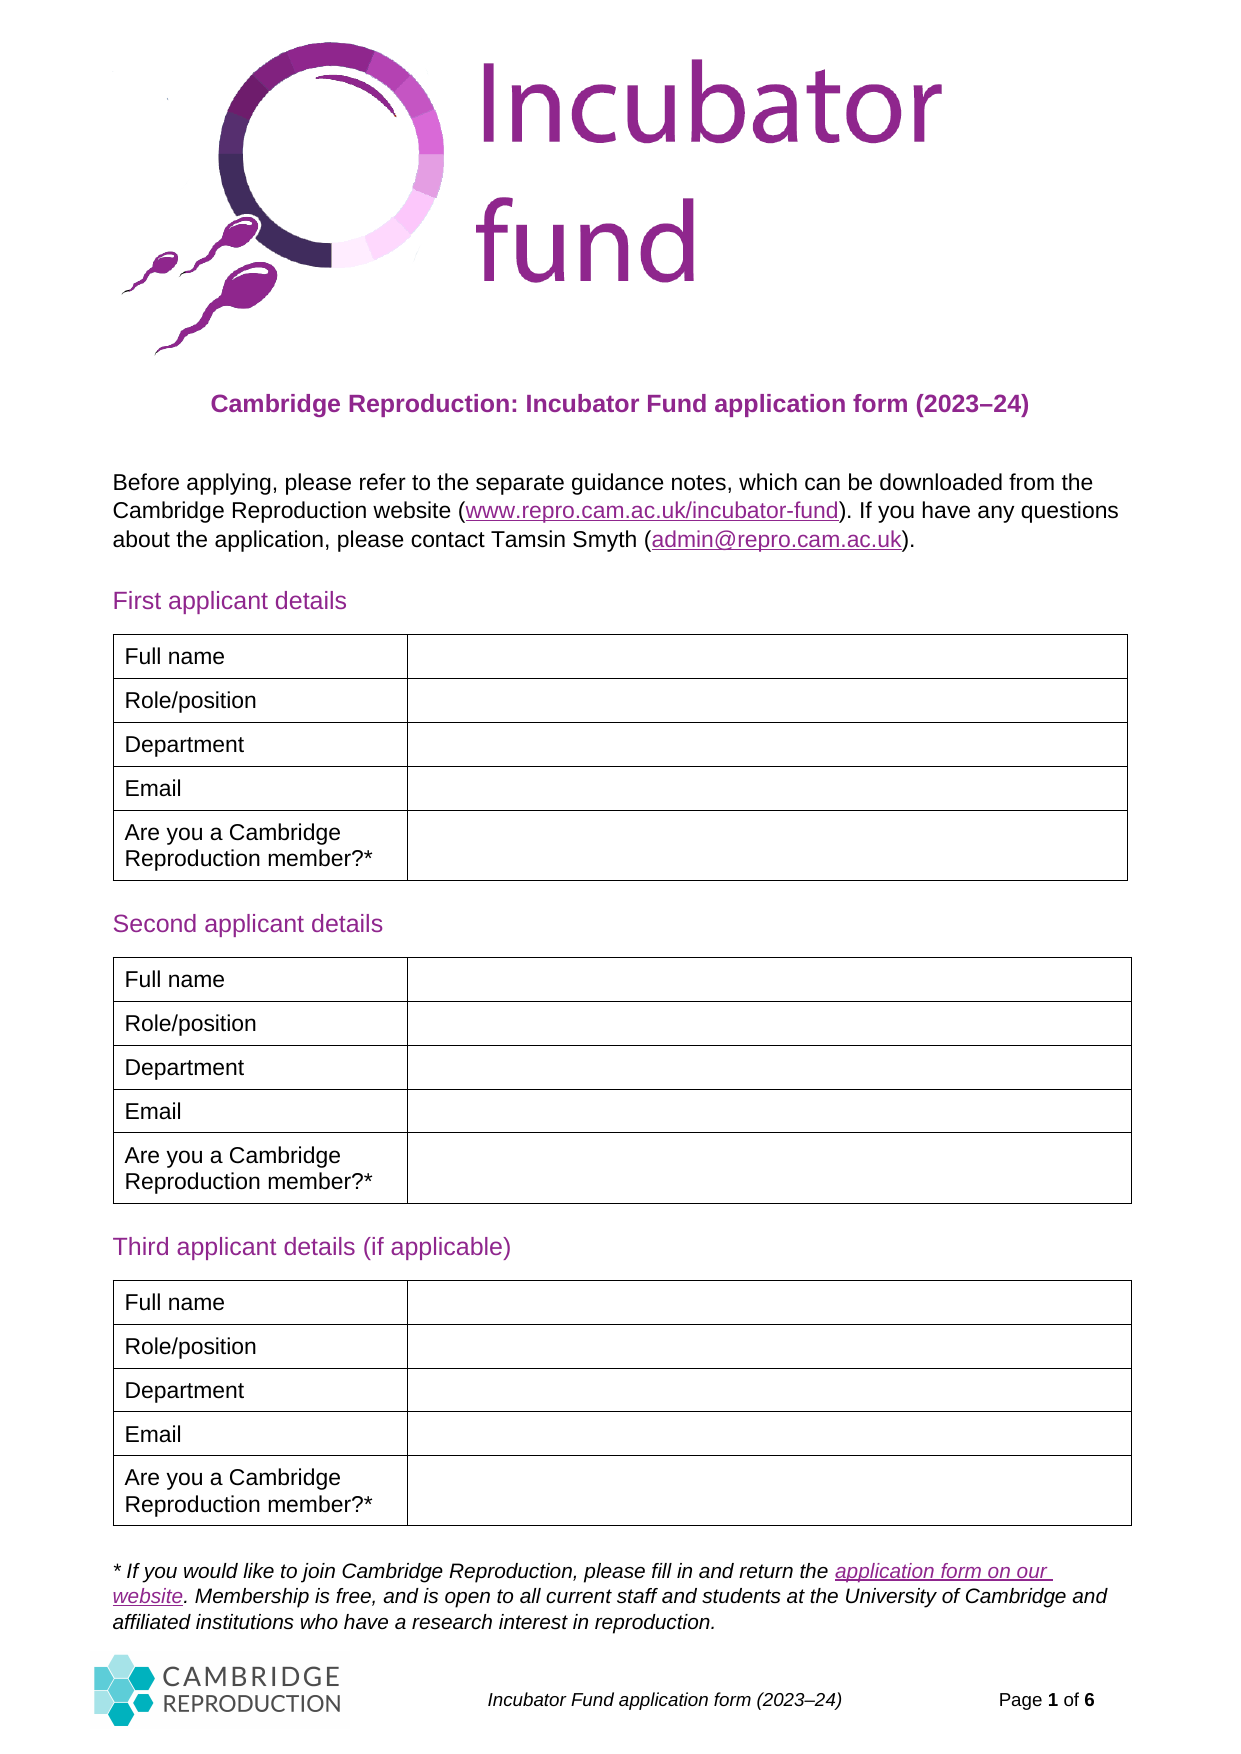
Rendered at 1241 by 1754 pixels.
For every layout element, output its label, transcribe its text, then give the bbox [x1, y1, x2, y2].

table_cell Email [114, 767, 407, 809]
table_cell Department [114, 1046, 407, 1088]
table_cell [408, 1369, 1131, 1411]
text * If you would like to join Cambridge Reproduction, please fill in and return the application form on our website. Membership is free, and is open to all current staff and students at the University of Cambridge and affiliated institutions who have a research interest in reproduction. [112, 1558, 1128, 1634]
table_cell Department [114, 723, 407, 766]
picture [112, 35, 1128, 362]
table_header [408, 958, 1131, 1001]
text First applicant details [112, 586, 1128, 615]
table_cell Are you a Cambridge Reproduction member?* [114, 1456, 407, 1525]
table_cell Are you a Cambridge Reproduction member?* [114, 1133, 407, 1202]
table_header Full name [114, 635, 407, 678]
subtitle Cambridge Reproduction: Incubator Fund application form (2023–24) [112, 389, 1128, 418]
table_cell Email [114, 1412, 407, 1455]
table_cell [408, 1002, 1131, 1044]
table_cell Are you a Cambridge Reproduction member?* [114, 811, 407, 880]
table_cell [408, 811, 1127, 880]
text Second applicant details [112, 909, 1128, 938]
table_cell [408, 679, 1127, 722]
table_cell Role/position [114, 1325, 407, 1367]
table_cell Email [114, 1090, 407, 1132]
table_cell [408, 1325, 1131, 1367]
table_cell [408, 1412, 1131, 1455]
table_header [408, 635, 1127, 678]
table_cell [408, 1133, 1131, 1202]
text Before applying, please refer to the separate guidance notes, which can be downloaded from the Cambridge Reproduction website (www.repro.cam.ac.uk/incubator-fund). If you have any questions about the application, please contact Tamsin Smyth (admin@repro.cam.ac.uk). [112, 469, 1128, 552]
table_cell [408, 723, 1127, 766]
table_header [408, 1281, 1131, 1323]
table_cell [408, 1456, 1131, 1525]
table_header Full name [114, 1281, 407, 1323]
table_cell [408, 767, 1127, 809]
table_header Full name [114, 958, 407, 1001]
text Third applicant details (if applicable) [112, 1232, 1128, 1261]
table_cell Role/position [114, 679, 407, 722]
table_cell [408, 1090, 1131, 1132]
table_cell [408, 1046, 1131, 1088]
picture [90, 1651, 350, 1729]
table_cell Department [114, 1369, 407, 1411]
table_cell Role/position [114, 1002, 407, 1044]
